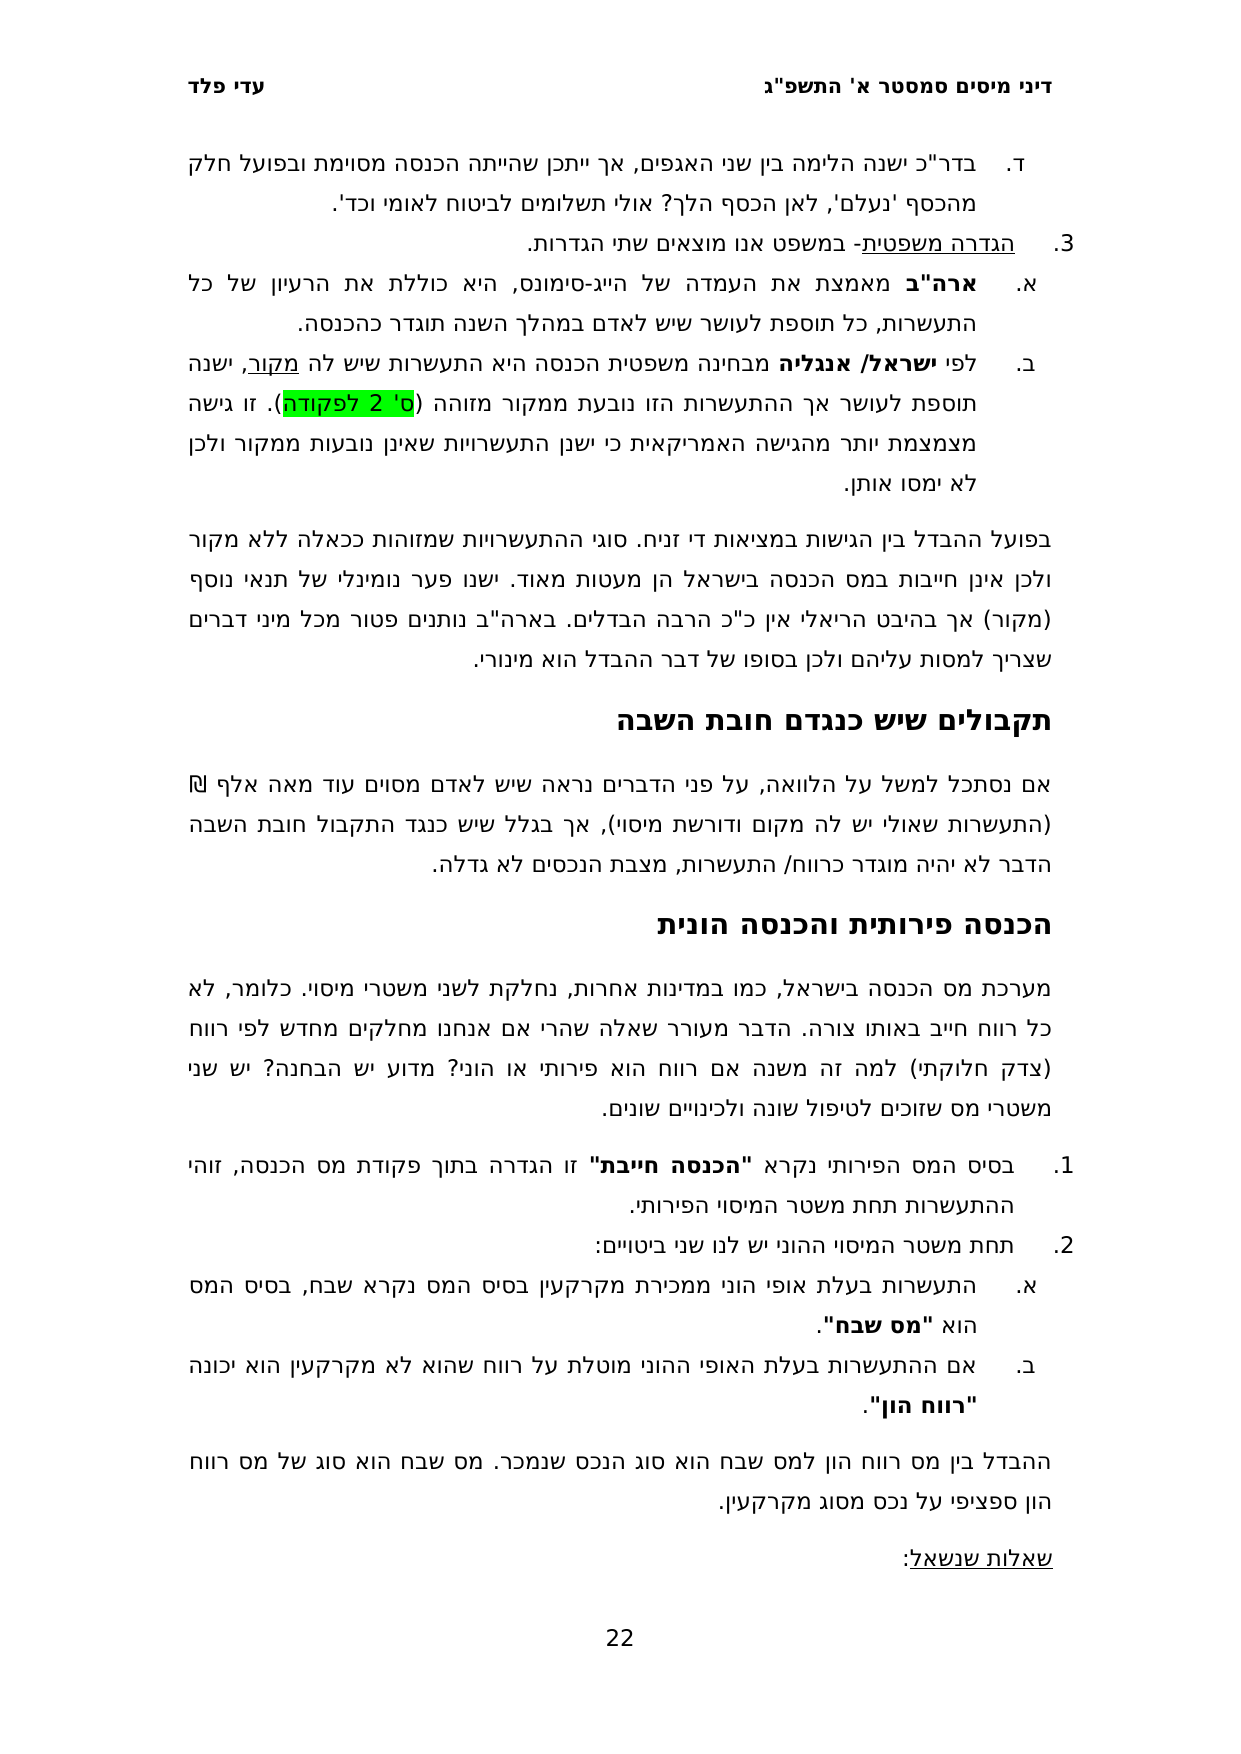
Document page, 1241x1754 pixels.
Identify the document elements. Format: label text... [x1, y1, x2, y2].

text שאלות שנשאל: [187, 1545, 1053, 1572]
text מערכת מס הכנסה בישראל, כמו במדינות אחרות, נחלקת לשני משטרי מיסוי. כלומר, לא כל רווח חייב באותו צורה. הדבר מעורר שאלה שהרי אם אנחנו מחלקים מחדש לפי רווח (צדק חלוקתי) למה זה משנה אם רווח הוא פירותי או הוני? מדוע יש הבחנה? יש שני משטרי מס שזוכים לטיפול שונה ולכינויים שונים. [187, 975, 1053, 1122]
text הכנסה פירותית והכנסה הונית [187, 908, 1053, 942]
list אם ההתעשרות בעלת האופי ההוני מוטלת על רווח שהוא לא מקרקעין הוא יכונה "רווח הון". [187, 1352, 1015, 1418]
text תקבולים שיש כנגדם חובת השבה [187, 703, 1053, 737]
list לפי ישראל/ אנגליה מבחינה משפטית הכנסה היא התעשרות שיש לה מקור, ישנה תוספת לעושר אך ההתעשרות הזו נובעת ממקור מזוהה (ס' 2 לפקודה). זו גישה מצמצמת יותר מהגישה האמריקאית כי ישנן התעשרויות שאינן נובעות ממקור ולכן לא ימסו אותן. [187, 350, 1015, 497]
text אם נסתכל למשל על הלוואה, על פני הדברים נראה שיש לאדם מסוים עוד מאה אלף ₪ (התעשרות שאולי יש לה מקום ודורשת מיסוי), אך בגלל שיש כנגד התקבול חובת השבה הדבר לא יהיה מוגדר כרווח/ התעשרות, מצבת הנכסים לא גדלה. [187, 771, 1053, 878]
list בסיס המס הפירותי נקרא "הכנסה חייבת" זו הגדרה בתוך פקודת מס הכנסה, זוהי ההתעשרות תחת משטר המיסוי הפירותי. [187, 1152, 1053, 1218]
list הגדרה משפטית- במשפט אנו מוצאים שתי הגדרות. [187, 230, 1053, 257]
text ההבדל בין מס רווח הון למס שבח הוא סוג הנכס שנמכר. מס שבח הוא סוג של מס רווח הון ספציפי על נכס מסוג מקרקעין. [187, 1448, 1053, 1515]
list בדר"כ ישנה הלימה בין שני האגפים, אך ייתכן שהייתה הכנסה מסוימת ובפועל חלק מהכסף 'נעלם', לאן הכסף הלך? אולי תשלומים לביטוח לאומי וכד'. [187, 150, 1015, 217]
list תחת משטר המיסוי ההוני יש לנו שני ביטויים: [187, 1232, 1053, 1258]
list ארה"ב מאמצת את העמדה של הייג-סימונס, היא כוללת את הרעיון של כל התעשרות, כל תוספת לעושר שיש לאדם במהלך השנה תוגדר כהכנסה. [187, 270, 1015, 337]
list התעשרות בעלת אופי הוני ממכירת מקרקעין בסיס המס נקרא שבח, בסיס המס הוא "מס שבח". [187, 1272, 1015, 1338]
text בפועל ההבדל בין הגישות במציאות די זניח. סוגי ההתעשרויות שמזוהות ככאלה ללא מקור ולכן אינן חייבות במס הכנסה בישראל הן מעטות מאוד. ישנו פער נומינלי של תנאי נוסף (מקור) אך בהיבט הריאלי אין כ"כ הרבה הבדלים. בארה"ב נותנים פטור מכל מיני דברים שצריך למסות עליהם ולכן בסופו של דבר ההבדל הוא מינורי. [187, 527, 1053, 673]
